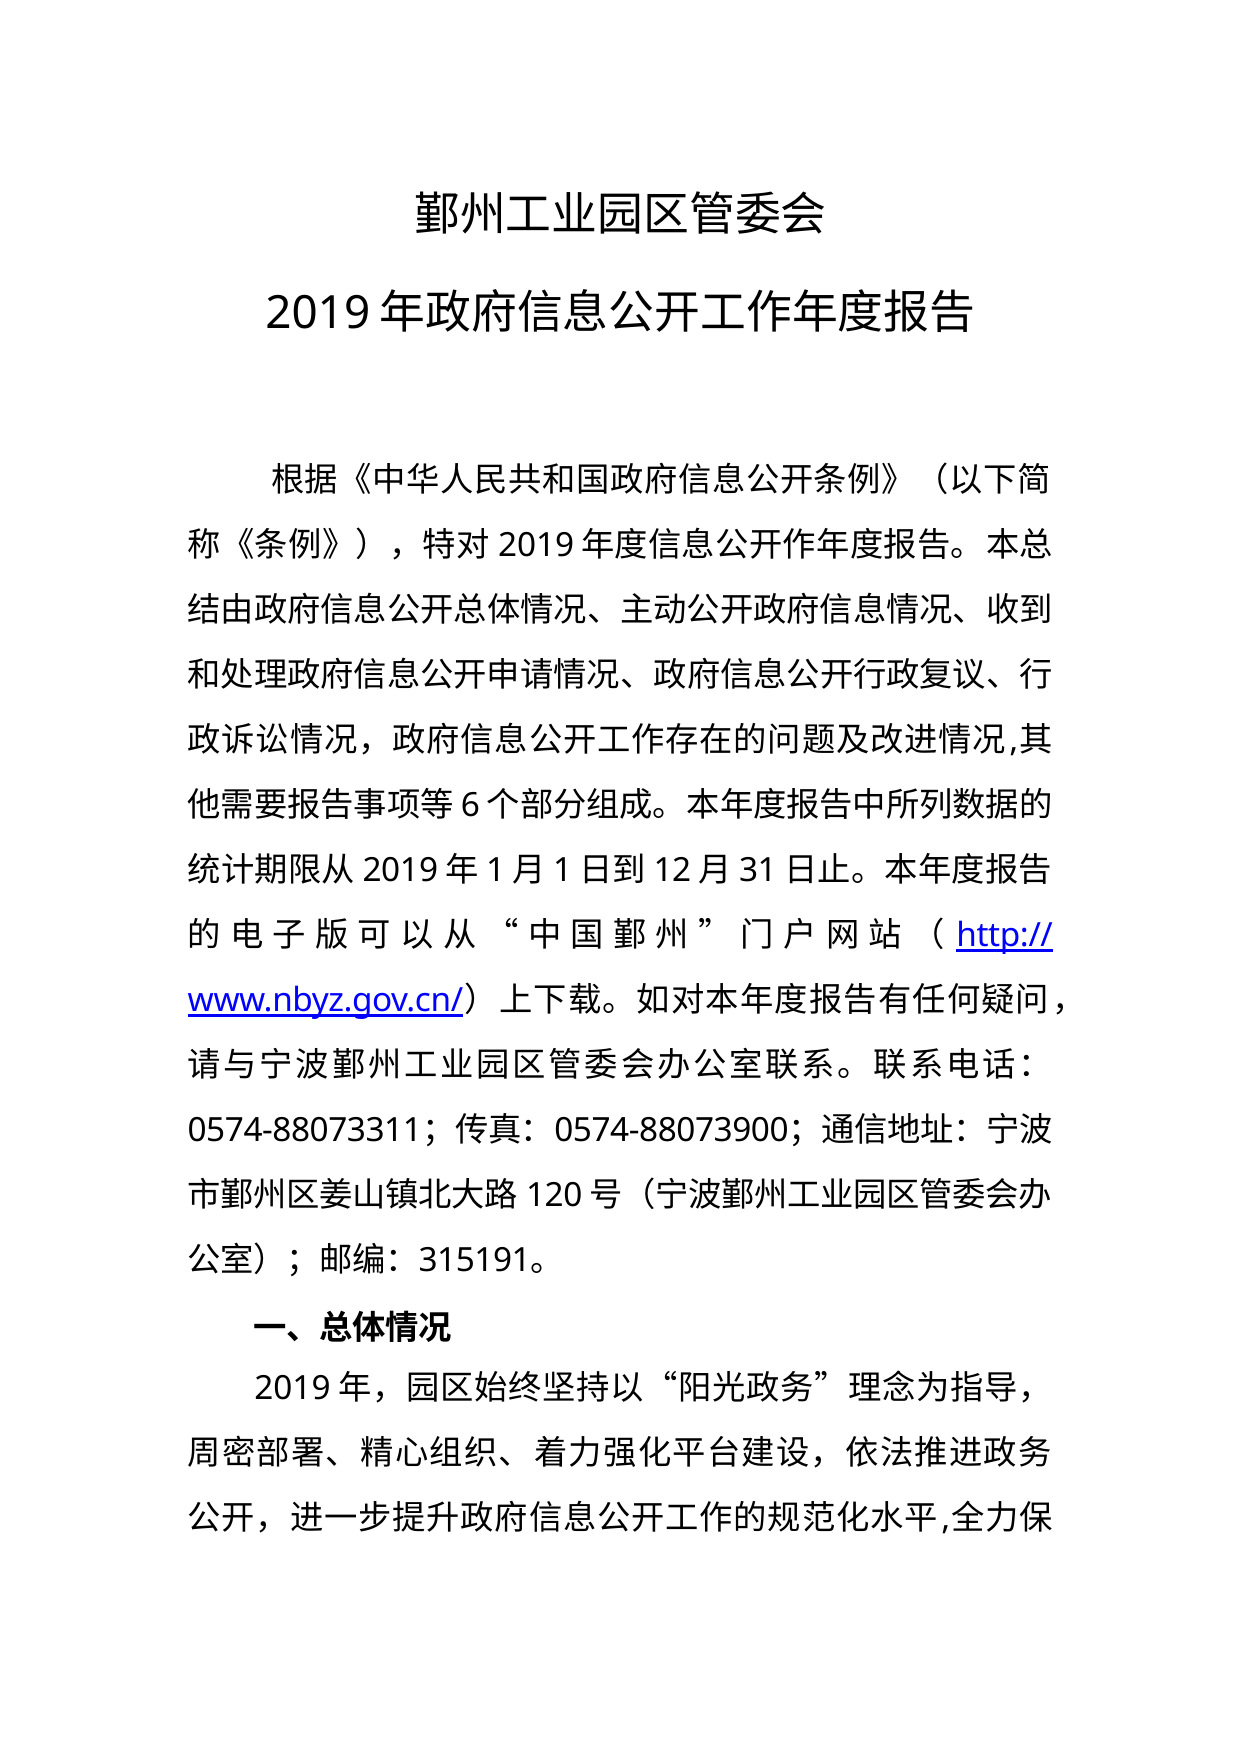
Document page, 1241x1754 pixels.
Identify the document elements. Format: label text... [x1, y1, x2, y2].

text 根据《中华人民共和国政府信息公开条例》（以下简称《条例》），特对2019年度信息公开作年度报告。本总结由政府信息公开总体情况、主动公开政府信息情况、收到和处理政府信息公开申请情况、政府信息公开行政复议、行政诉讼情况，政府信息公开工作存在的问题及改进情况,其他需要报告事项等6个部分组成。本年度报告中所列数据的统计期限从2019年1月1日到12月31日止。本年度报告的电子版可以从“中国鄞州”门户网站（http://www.nbyz.gov.cn/）上下载。如对本年度报告有任何疑问，请与宁波鄞州工业园区管委会办公室联系。联系电话：0574-88073311；传真：0574-88073900；通信地址：宁波市鄞州区姜山镇北大路120号（宁波鄞州工业园区管委会办公室）；邮编：315191。 [187, 445, 1053, 1290]
text 鄞州工业园区管委会 [187, 162, 1053, 259]
text 一、总体情况 [187, 1290, 1053, 1352]
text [187, 1352, 1053, 1547]
text 2019年政府信息公开工作年度报告 [187, 259, 1053, 357]
